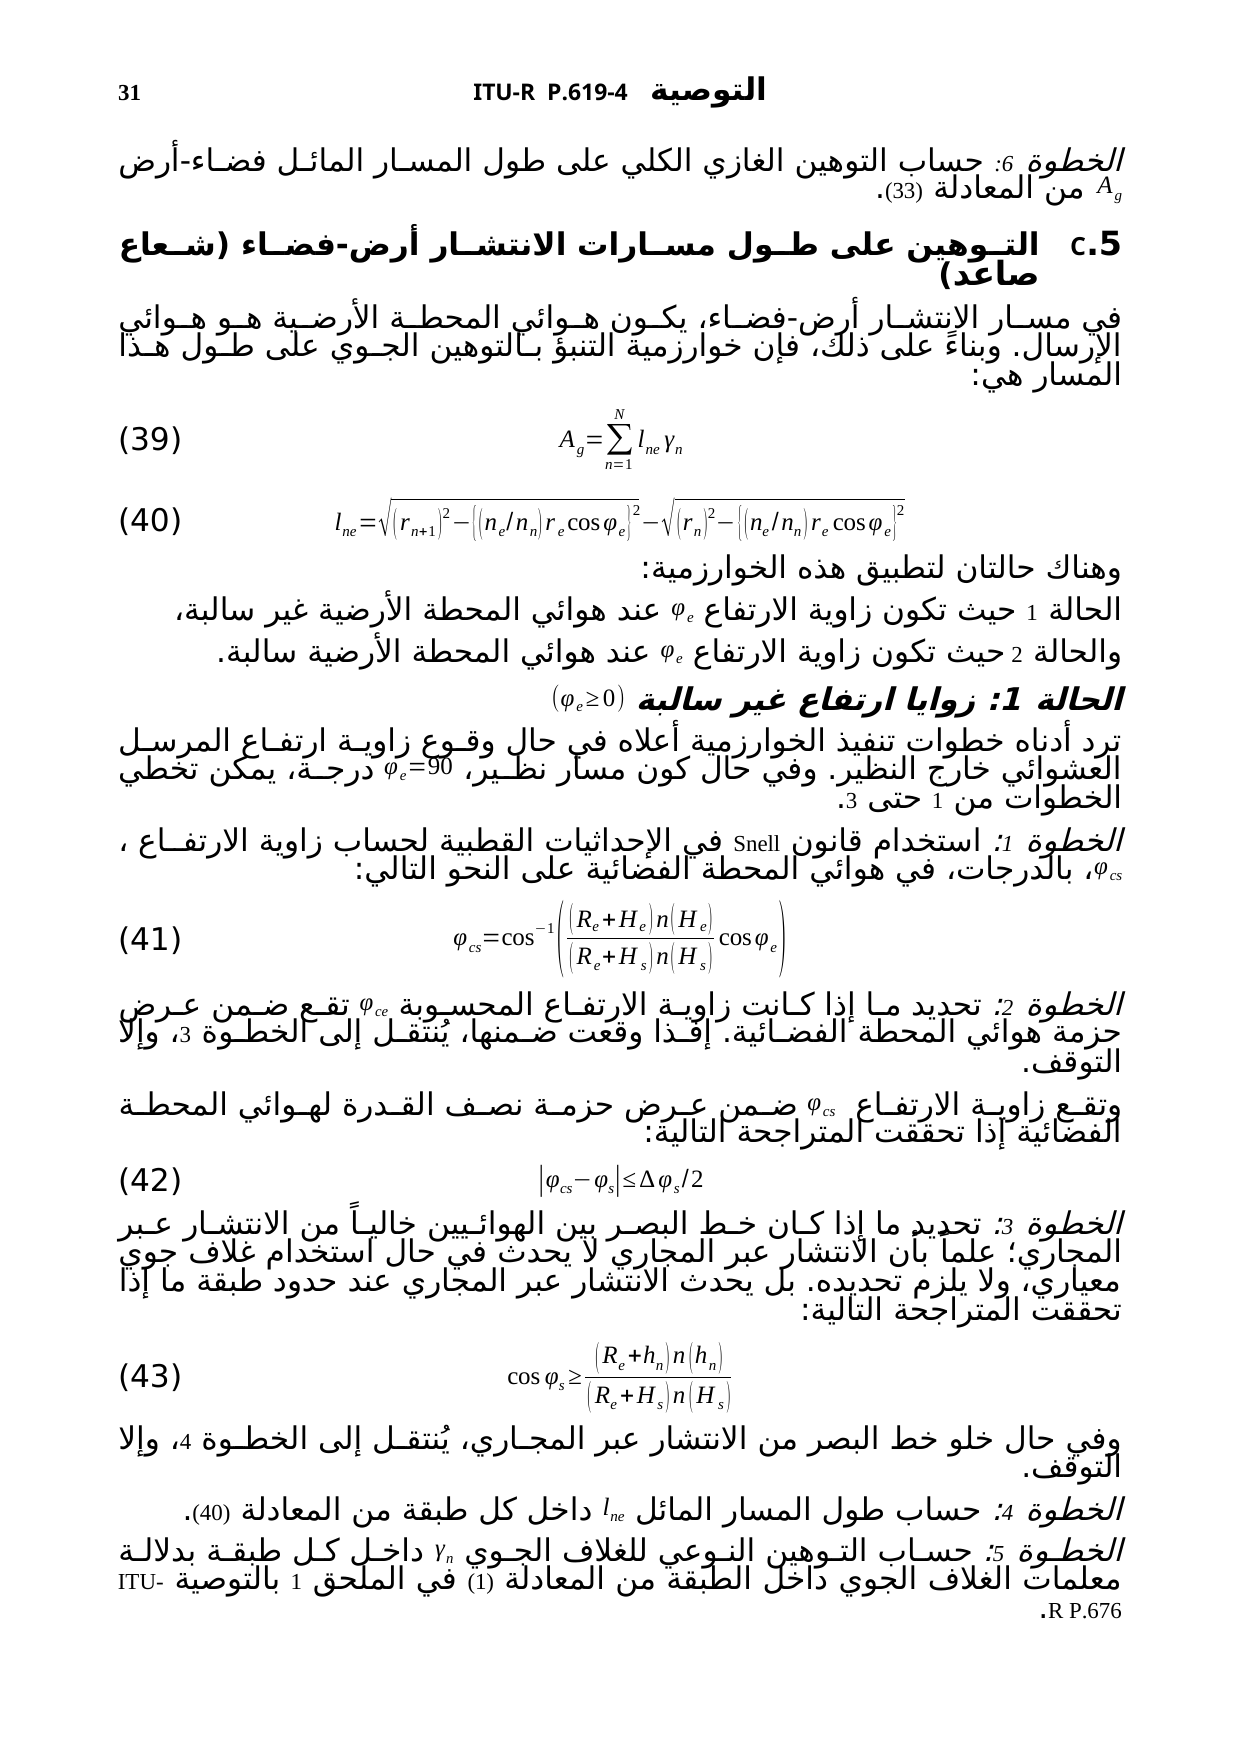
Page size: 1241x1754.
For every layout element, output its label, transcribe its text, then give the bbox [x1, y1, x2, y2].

text والحالة 2 حيث تكون زاوية الارتفاع عند هوائي المحطة الأرضية سالبة. [903, 639, 1122, 668]
text (39) [118, 406, 1122, 473]
text الحالة 1 حيث تكون زاوية الارتفاع عند هوائي المحطة الأرضية غير سالبة، [118, 597, 933, 626]
subtitle 5.C التوهين على طول مسارات الانتشار أرض-فضاء (شعاع صاعد) [118, 231, 1122, 293]
text (43) [118, 1341, 1122, 1414]
text (41) [118, 899, 1122, 979]
text الخطوة 4: حساب طول المسار المائل داخل كل طبقة من المعادلة (40). [853, 1497, 1068, 1526]
text وفي حال خلو خط البصر من الانتشار عبر المجاري، يُنتقل إلى الخطوة 4، وإلا التوقف. [118, 1426, 1122, 1484]
text وهناك حالتان لتطبيق هذه الخوارزمية: [871, 556, 1122, 585]
text الخطوة 2: تحديد ما إذا كانت زاوية الارتفاع المحسوبة تقع ضمن عرض حزمة هوائي المحطة الفضائية. إفذا وقعت ضمنها، يُنتقل إلى الخطوة 3، وإلا التوقف. [118, 992, 1122, 1079]
text في مسار الانتشار أرض-فضاء، يكون هوائي المحطة الأرضية هو هوائي الإرسال. وبناءً على ذلك، فإن خوارزمية التنبؤ بالتوهين الجوي على طول هذا المسار هي: [118, 306, 1122, 393]
text (40) [118, 498, 1122, 543]
text وتقع زاوية الارتفاع ضمن عرض حزمة نصف القدرة لهوائي المحطة الفضائية إذا تحققت المتراجحة التالية: [118, 1092, 1122, 1150]
text وهناك حالتان لتطبيق هذه الخوارزمية: [118, 556, 905, 585]
text الخطوة 4: حساب طول المسار المائل داخل كل طبقة من المعادلة (40). [118, 1497, 864, 1526]
text (42) [118, 1163, 1122, 1199]
text الخطوة 6: حساب التوهين الغازي الكلي على طول المسار المائل فضاء-أرض من المعادلة (33). [118, 148, 1122, 206]
subtitle الحالة 1: زوايا ارتفاع غير سالبة [118, 687, 1122, 716]
text ترد أدناه خطوات تنفيذ الخوارزمية أعلاه في حال وقوع زاوية ارتفاع المرسل العشوائي خارج النظير. وفي حال كون مسار نظير، درجة، يمكن تخطي الخطوات من 1 حتى 3. [118, 728, 1122, 816]
text الخطوة 5: حساب التوهين النوعي للغلاف الجوي داخل كل طبقة بدلالة معلمات الغلاف الجوي داخل الطبقة من المعادلة (1) في الملحق 1 بالتوصية ITU-R P.676. [118, 1538, 1122, 1626]
text الحالة 1 حيث تكون زاوية الارتفاع عند هوائي المحطة الأرضية غير سالبة، [914, 597, 1122, 626]
text الخطوة 3: تحديد ما إذا كان خط البصر بين الهوائيين خالياً من الانتشار عبر المجاري؛ علماً بأن الانتشار عبر المجاري لا يحدث في حال استخدام غلاف جوي معياري، ولا يلزم تحديده. بل يحدث الانتشار عبر المجاري عند حدود طبقة ما إذا تحققت المتراجحة التالية: [118, 1211, 1122, 1328]
text والحالة 2 حيث تكون زاوية الارتفاع عند هوائي المحطة الأرضية سالبة. [118, 639, 922, 668]
text الخطوة 1: استخدام قانون Snell في الإحداثيات القطبية لحساب زاوية الارتفاع ، ، بالدرجات، في هوائي المحطة الفضائية على النحو التالي: [118, 828, 1122, 886]
